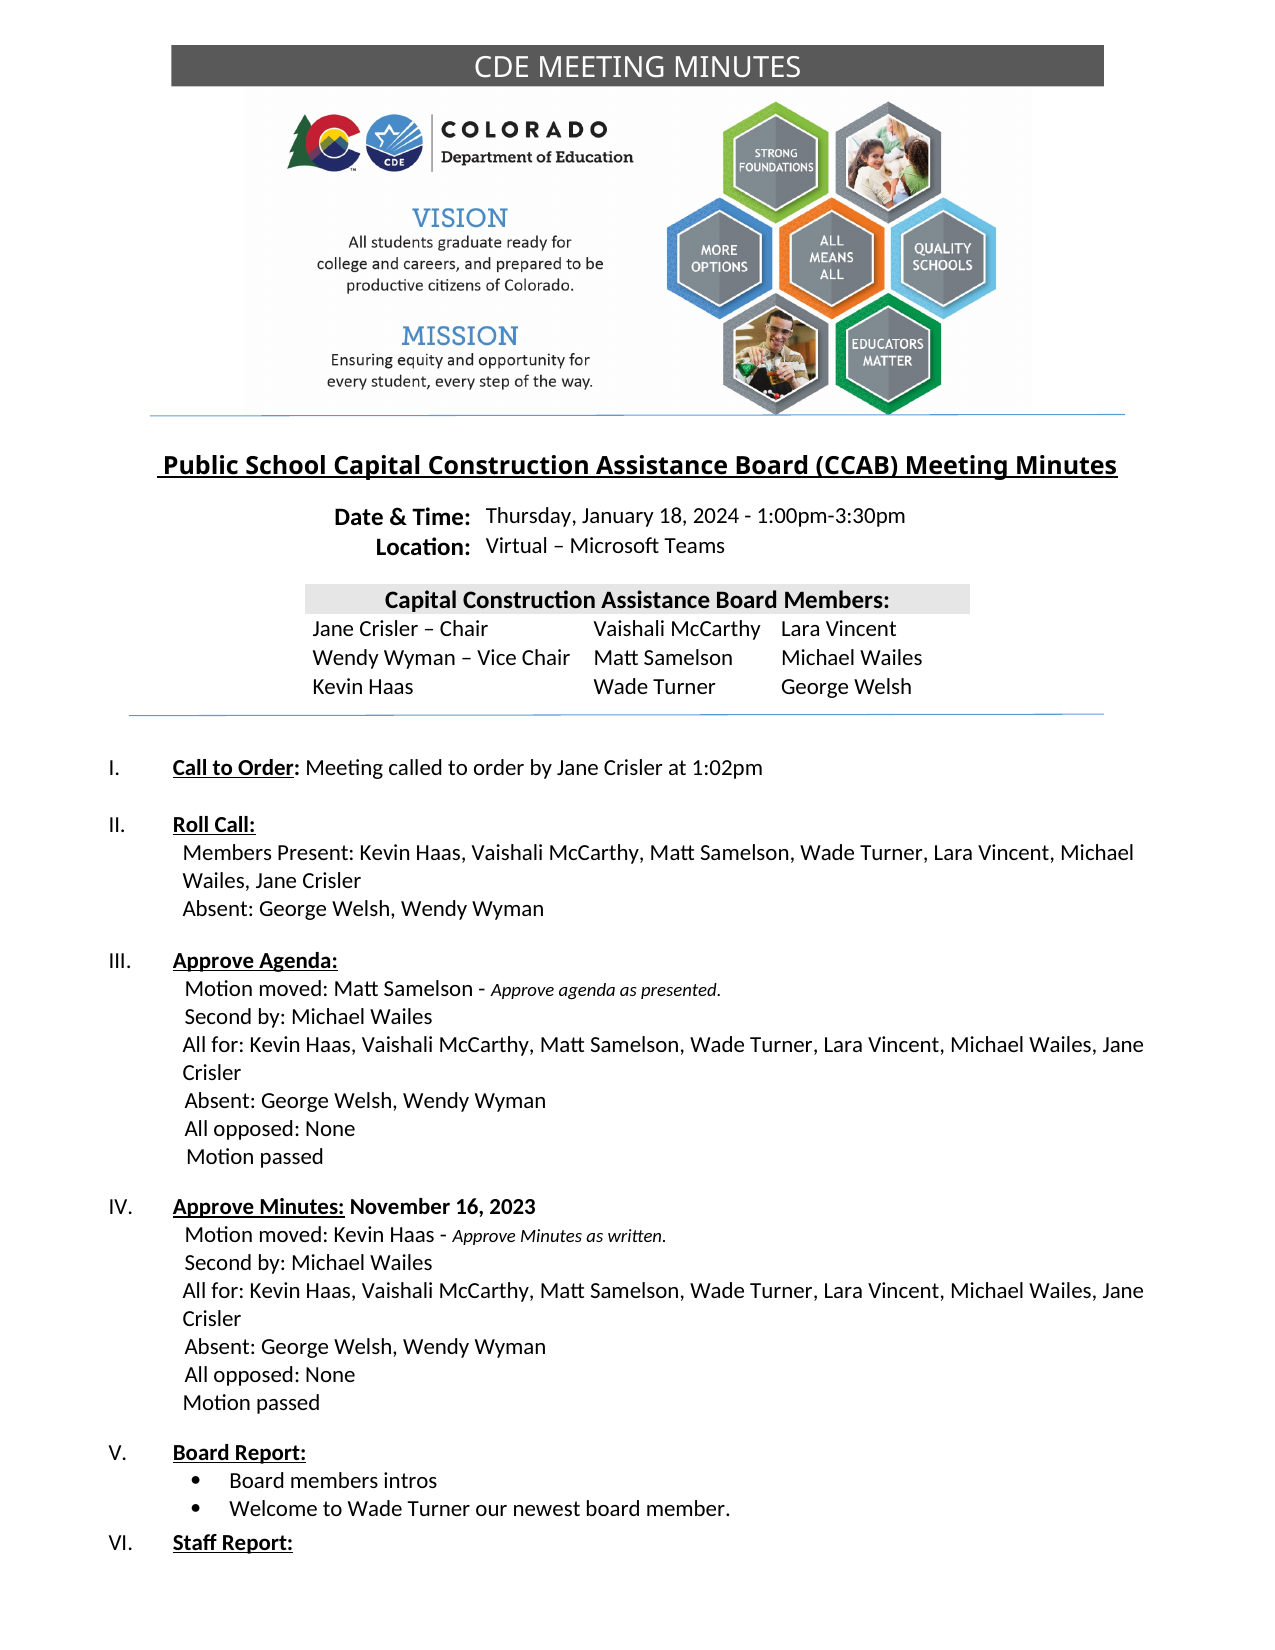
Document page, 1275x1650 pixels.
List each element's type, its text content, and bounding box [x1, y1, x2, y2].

picture [242, 87, 1033, 415]
table_cell VI. [99, 1528, 147, 1575]
table_cell Wendy Wyman – Vice Chair [305, 643, 586, 672]
table_cell II. [99, 810, 147, 946]
table_cell V. [99, 1438, 147, 1528]
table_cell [148, 1528, 1177, 1575]
table_cell Kevin Haas [305, 673, 586, 701]
table_cell Board Report: Board members intros Welcome to Wade Turner our newest board member. [148, 1438, 1177, 1528]
table_header Call to Order: Meeting called to order by Jane Crisler at 1:02pm [148, 753, 1177, 810]
table_cell Matt Samelson [586, 643, 773, 672]
table_cell Virtual – Microsoft Teams [478, 531, 956, 562]
table_cell IV. [99, 1192, 147, 1438]
table_cell Approve Agenda: Motion moved: Matt Samelson - Approve agenda as presented. Second by: Michael Wailes All for: Kevin Haas, Vaishali McCarthy, Matt Samelson, Wade Turner, Lara Vincent, Michael Wailes, Jane Crisler Absent: George Welsh, Wendy Wyman All opposed: None Motion passed [148, 946, 1177, 1192]
table_cell Michael Wailes [773, 643, 970, 672]
table_cell George Welsh [773, 673, 970, 701]
text Public School Capital Construction Assistance Board (CCAB) Meeting Minutes [75, 447, 1200, 481]
table_header I. [99, 753, 147, 810]
table_cell Vaishali McCarthy [586, 614, 773, 643]
table_cell Lara Vincent [773, 614, 970, 643]
table_cell Jane Crisler – Chair [305, 614, 586, 643]
table_header Date & Time: [319, 501, 478, 531]
table_cell Approve Minutes: November 16, 2023 Motion moved: Kevin Haas - Approve Minutes as written. Second by: Michael Wailes All for: Kevin Haas, Vaishali McCarthy, Matt Samelson, Wade Turner, Lara Vincent, Michael Wailes, Jane Crisler Absent: George Welsh, Wendy Wyman All opposed: None Motion passed [148, 1192, 1177, 1438]
table_cell Location: [319, 531, 478, 562]
table_cell Roll Call: Members Present: Kevin Haas, Vaishali McCarthy, Matt Samelson, Wade Turner, Lara Vincent, Michael Wailes, Jane Crisler Absent: George Welsh, Wendy Wyman [148, 810, 1177, 946]
table_cell Wade Turner [586, 673, 773, 701]
table_cell III. [99, 946, 147, 1192]
table_header Capital Construction Assistance Board Members: [305, 584, 970, 614]
table_header Thursday, January 18, 2024 - 1:00pm-3:30pm [478, 501, 956, 531]
